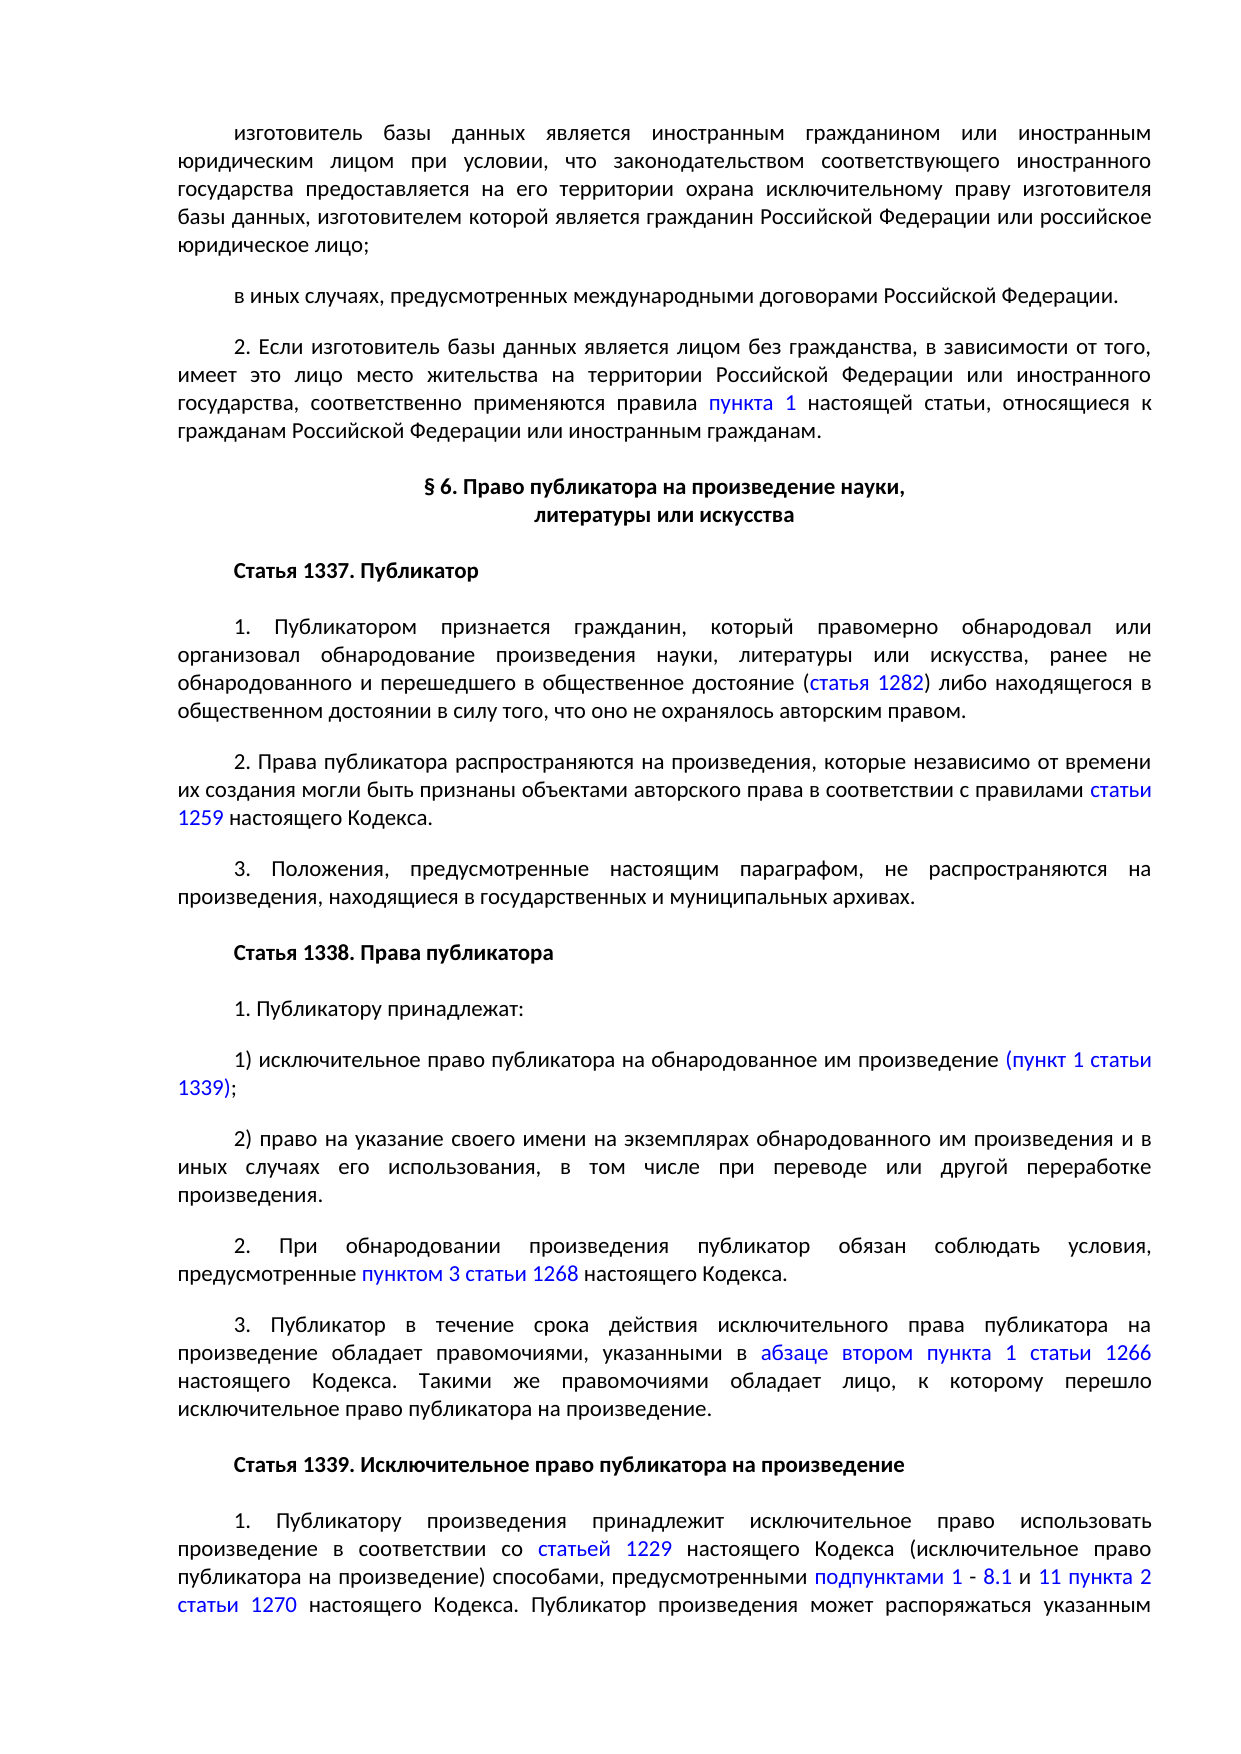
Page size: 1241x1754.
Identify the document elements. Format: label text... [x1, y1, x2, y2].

text 2. При обнародовании произведения публикатор обязан соблюдать условия, предусмотренные пунктом 3 статьи 1268 настоящего Кодекса. [177, 1231, 1152, 1287]
text 2. Если изготовитель базы данных является лицом без гражданства, в зависимости от того, имеет это лицо место жительства на территории Российской Федерации или иностранного государства, соответственно применяются правила пункта 1 настоящей статьи, относящиеся к гражданам Российской Федерации или иностранным гражданам. [177, 332, 1152, 444]
text 1. Публикатором признается гражданин, который правомерно обнародовал или организовал обнародование произведения науки, литературы или искусства, ранее не обнародованного и перешедшего в общественное достояние (статья 1282) либо находящегося в общественном достоянии в силу того, что оно не охранялось авторским правом. [177, 612, 1152, 724]
text 1) исключительное право публикатора на обнародованное им произведение (пункт 1 статьи 1339); [177, 1045, 1152, 1101]
text 2. Права публикатора распространяются на произведения, которые независимо от времени их создания могли быть признаны объектами авторского права в соответствии с правилами статьи 1259 настоящего Кодекса. [177, 747, 1152, 831]
title § 6. Право публикатора на произведение науки, [177, 472, 1152, 500]
title Статья 1338. Права публикатора [177, 938, 1152, 966]
text 3. Публикатор в течение срока действия исключительного права публикатора на произведение обладает правомочиями, указанными в абзаце втором пункта 1 статьи 1266 настоящего Кодекса. Такими же правомочиями обладает лицо, к которому перешло исключительное право публикатора на произведение. [177, 1310, 1152, 1422]
text 1. Публикатору принадлежат: [177, 994, 1152, 1022]
title литературы или искусства [177, 500, 1152, 528]
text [177, 1506, 1152, 1618]
text 3. Положения, предусмотренные настоящим параграфом, не распространяются на произведения, находящиеся в государственных и муниципальных архивах. [177, 854, 1152, 910]
title Статья 1339. Исключительное право публикатора на произведение [177, 1450, 1152, 1478]
text 2) право на указание своего имени на экземплярах обнародованного им произведения и в иных случаях его использования, в том числе при переводе или другой переработке произведения. [177, 1124, 1152, 1208]
text в иных случаях, предусмотренных международными договорами Российской Федерации. [177, 281, 1152, 309]
text изготовитель базы данных является иностранным гражданином или иностранным юридическим лицом при условии, что законодательством соответствующего иностранного государства предоставляется на его территории охрана исключительному праву изготовителя базы данных, изготовителем которой является гражданин Российской Федерации или российское юридическое лицо; [177, 118, 1152, 258]
title Статья 1337. Публикатор [177, 556, 1152, 584]
